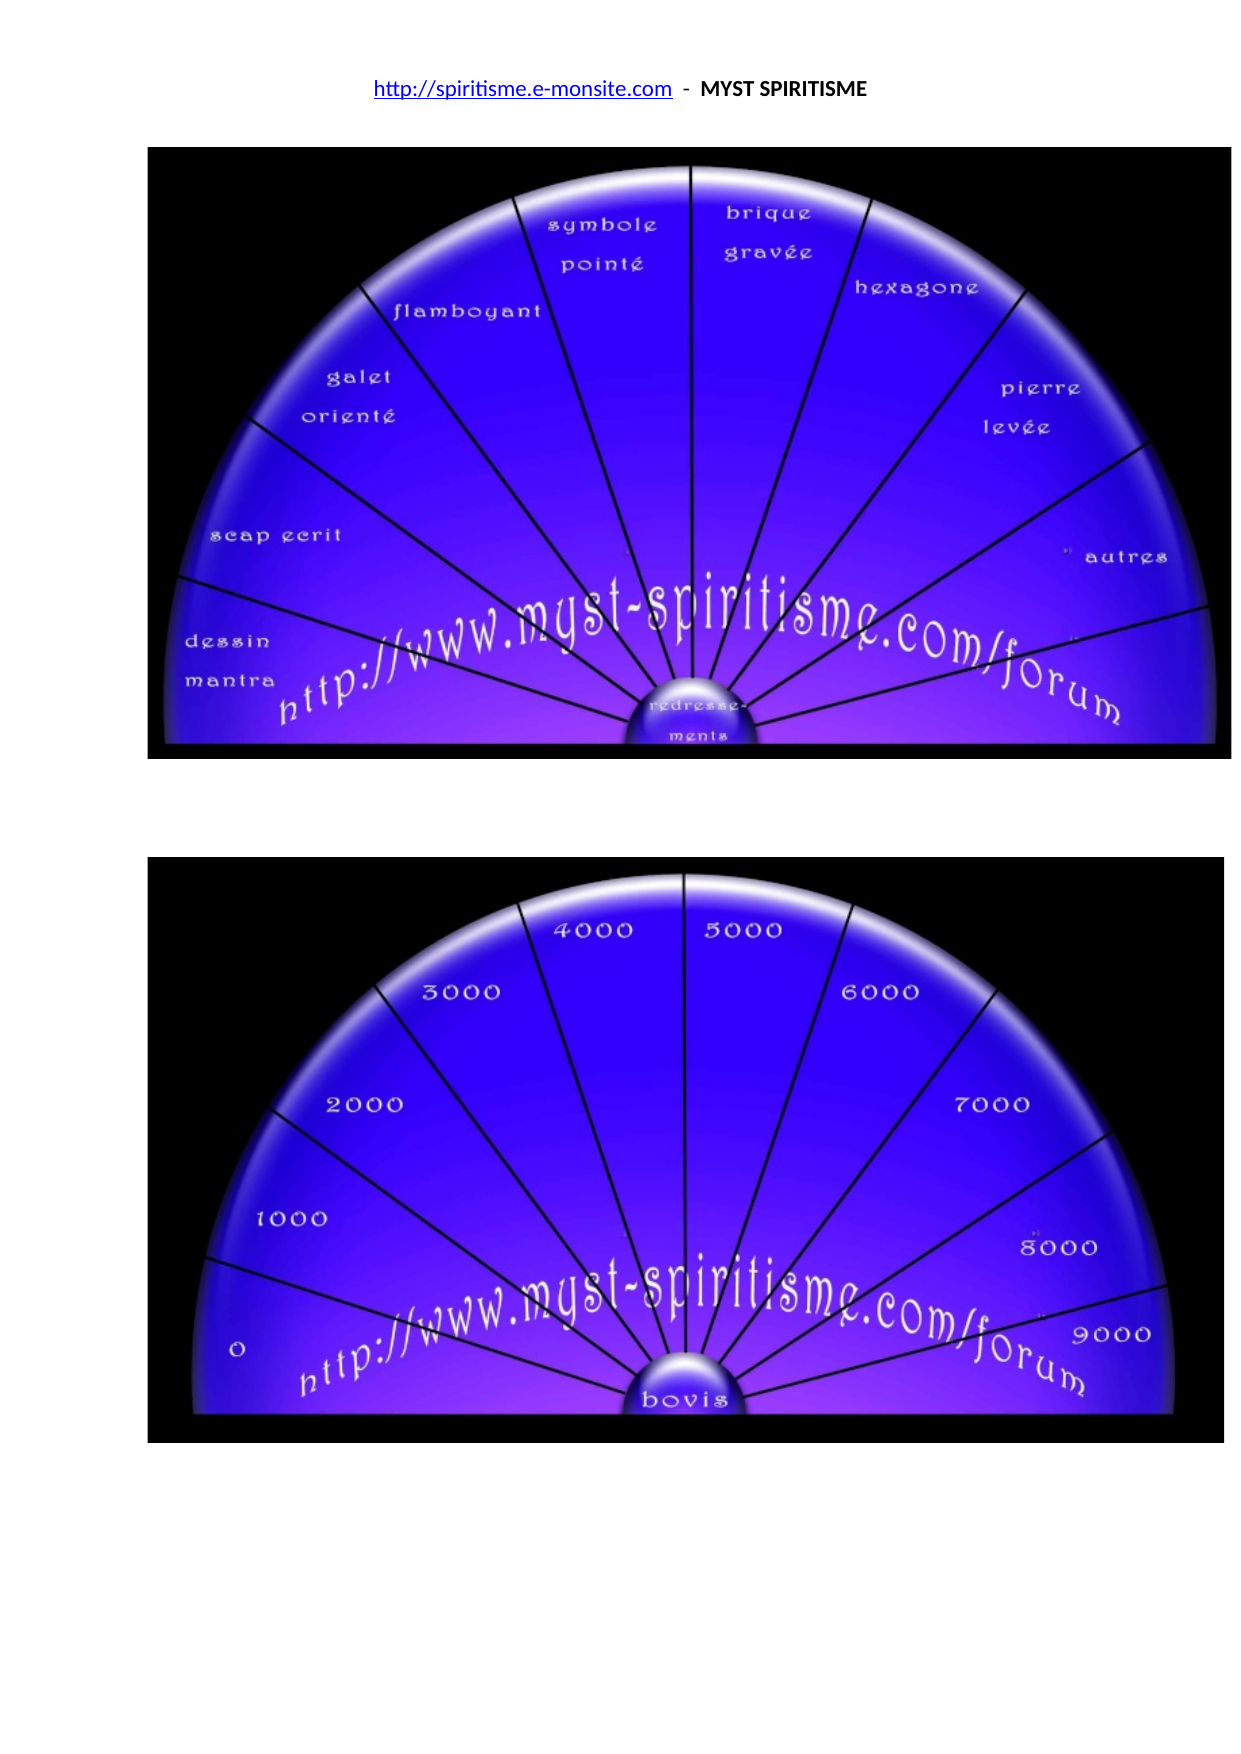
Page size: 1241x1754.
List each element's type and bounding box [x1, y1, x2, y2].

picture [147, 857, 1225, 1443]
picture [147, 147, 1232, 759]
